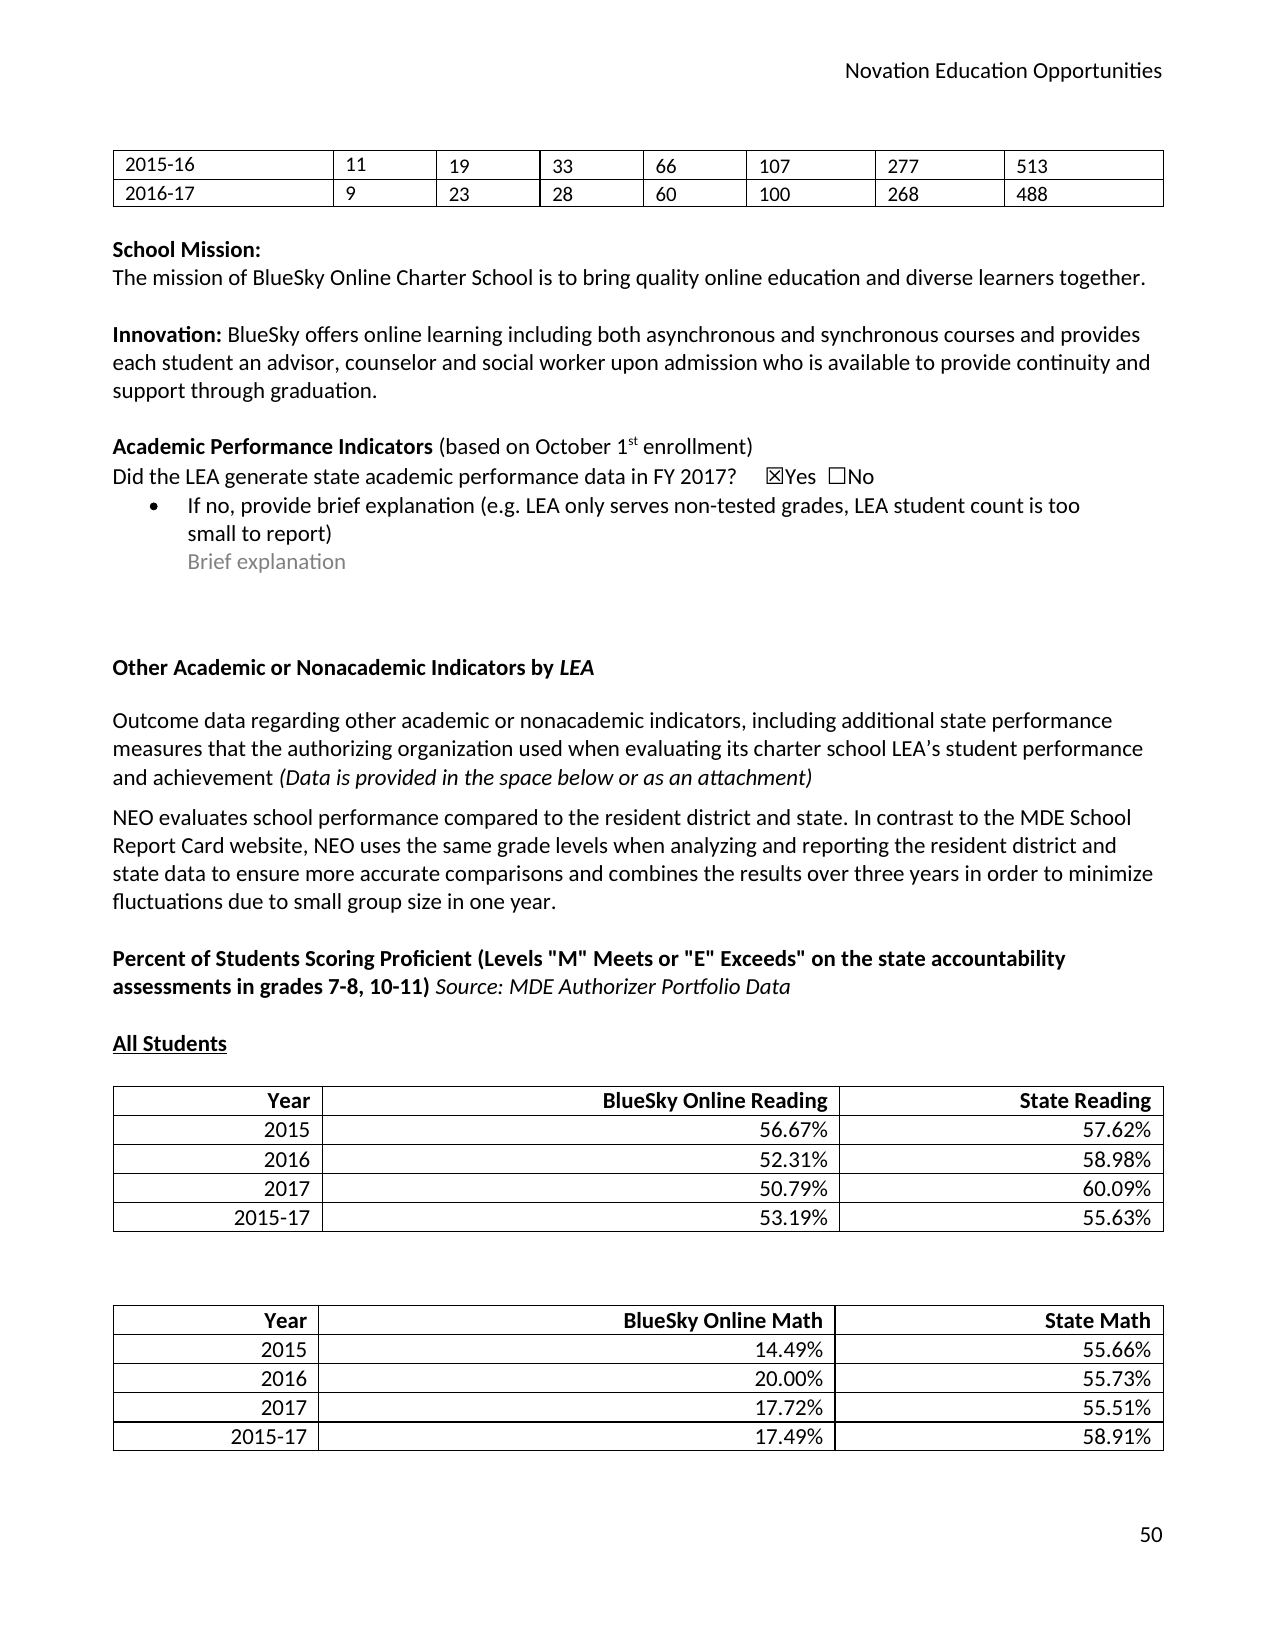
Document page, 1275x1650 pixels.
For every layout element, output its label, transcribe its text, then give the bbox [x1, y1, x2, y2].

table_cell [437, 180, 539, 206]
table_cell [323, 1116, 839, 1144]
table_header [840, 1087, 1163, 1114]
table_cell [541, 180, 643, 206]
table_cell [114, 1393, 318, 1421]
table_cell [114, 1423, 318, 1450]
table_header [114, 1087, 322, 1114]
text NEO evaluates school performance compared to the resident district and state. In contrast to the MDE School Report Card website, NEO uses the same grade levels when analyzing and reporting the resident district and state data to ensure more accurate comparisons and combines the results over three years in order to minimize fluctuations due to small group size in one year. [112, 803, 1162, 944]
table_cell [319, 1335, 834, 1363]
text Outcome data regarding other academic or nonacademic indicators, including additional state performance measures that the authorizing organization used when evaluating its charter school LEA’s student performance and achievement (Data is provided in the space below or as an attachment) [112, 707, 1162, 791]
text Academic Performance Indicators (based on October 1st enrollment) [112, 432, 1162, 460]
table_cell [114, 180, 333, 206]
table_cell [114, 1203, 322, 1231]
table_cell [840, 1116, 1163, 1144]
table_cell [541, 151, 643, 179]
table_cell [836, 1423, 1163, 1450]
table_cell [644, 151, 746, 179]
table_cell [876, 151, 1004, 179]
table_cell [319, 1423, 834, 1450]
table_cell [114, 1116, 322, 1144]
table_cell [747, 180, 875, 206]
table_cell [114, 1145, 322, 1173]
text School Mission: [112, 235, 1174, 263]
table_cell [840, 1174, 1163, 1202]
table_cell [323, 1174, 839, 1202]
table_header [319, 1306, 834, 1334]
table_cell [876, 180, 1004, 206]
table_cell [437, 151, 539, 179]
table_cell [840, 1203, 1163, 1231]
text All Students [112, 1029, 1174, 1086]
text Brief explanation [187, 547, 1162, 576]
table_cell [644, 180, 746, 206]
text The mission of BlueSky Online Charter School is to bring quality online education and diverse learners together. [112, 263, 1162, 320]
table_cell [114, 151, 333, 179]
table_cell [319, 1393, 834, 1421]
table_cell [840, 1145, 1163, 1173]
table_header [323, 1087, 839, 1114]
list If no, provide brief explanation (e.g. LEA only serves non-tested grades, LEA student count is too small to report) [150, 491, 1087, 547]
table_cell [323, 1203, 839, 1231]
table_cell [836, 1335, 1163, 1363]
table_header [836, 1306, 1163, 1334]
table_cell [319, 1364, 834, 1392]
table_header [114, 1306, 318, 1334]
text Percent of Students Scoring Proficient (Levels "M" Meets or "E" Exceeds" on the state accountability assessments in grades 7-8, 10-11) Source: MDE Authorizer Portfolio Data [112, 944, 1174, 1029]
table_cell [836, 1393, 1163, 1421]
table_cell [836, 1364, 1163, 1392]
text Did the LEA generate state academic performance data in FY 2017? ☒Yes ☐No [112, 460, 1162, 491]
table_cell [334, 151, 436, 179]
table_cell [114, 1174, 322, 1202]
text Other Academic or Nonacademic Indicators by LEA [112, 653, 1162, 682]
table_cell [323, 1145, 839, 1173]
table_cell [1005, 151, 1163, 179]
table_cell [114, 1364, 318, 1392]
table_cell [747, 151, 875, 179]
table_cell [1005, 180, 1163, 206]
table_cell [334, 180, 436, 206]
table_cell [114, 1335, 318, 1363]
text Innovation: BlueSky offers online learning including both asynchronous and synchronous courses and provides each student an advisor, counselor and social worker upon admission who is available to provide continuity and support through graduation. [112, 320, 1162, 404]
